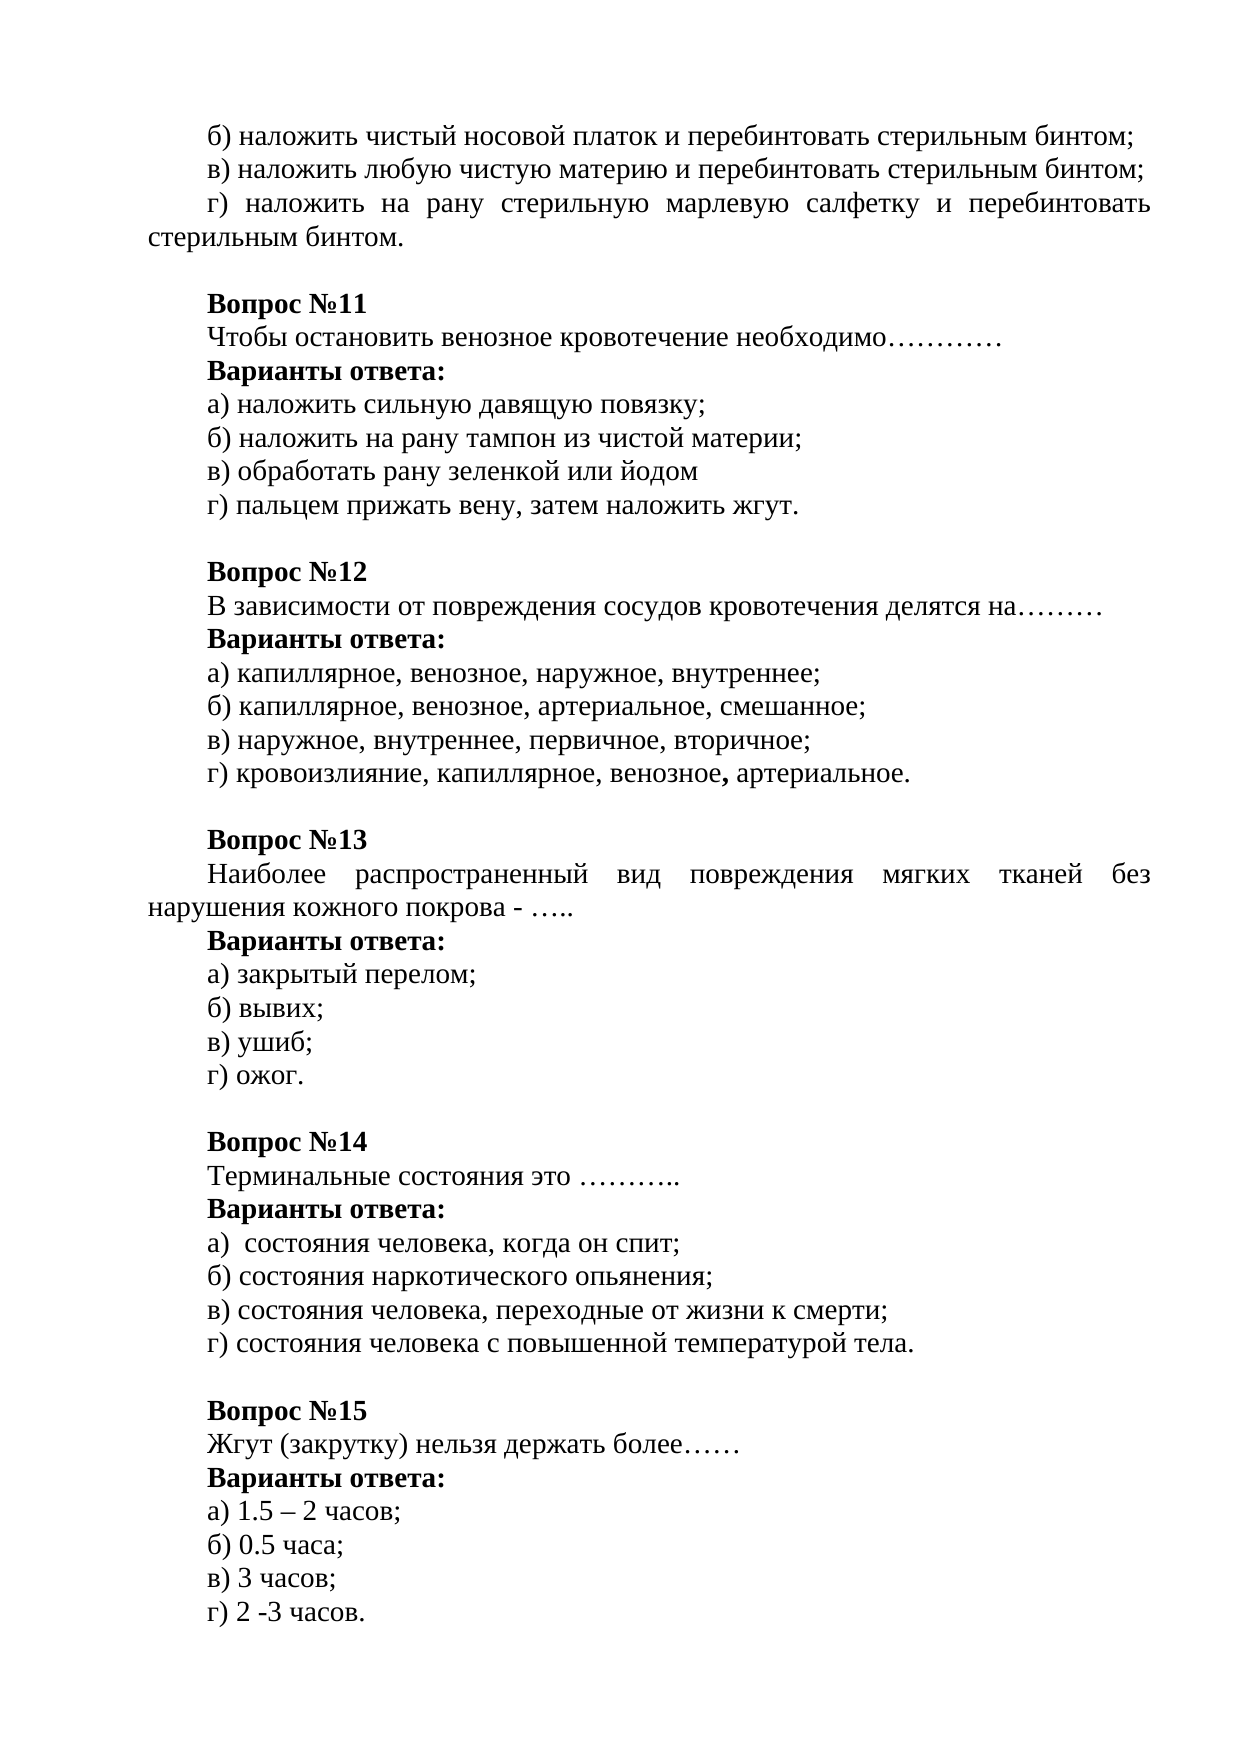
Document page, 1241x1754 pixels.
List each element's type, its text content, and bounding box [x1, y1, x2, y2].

text В зависимости от повреждения сосудов кровотечения делятся на……… [148, 588, 1152, 621]
text г) пальцем прижать вену, затем наложить жгут. [148, 487, 1152, 521]
text Варианты ответа: [148, 1191, 1152, 1225]
text б) 0.5 часа; [148, 1527, 1152, 1560]
text б) вывих; [148, 990, 1152, 1024]
text Чтобы остановить венозное кровотечение необходимо………… [148, 319, 1152, 353]
text Варианты ответа: [148, 923, 1152, 957]
text в) наложить любую чистую материю и перебинтовать стерильным бинтом; [148, 152, 1152, 185]
text б) наложить на рану тампон из чистой материи; [148, 420, 1152, 453]
text г) состояния человека с повышенной температурой тела. [148, 1326, 1152, 1359]
text Вопрос №11 [148, 286, 1152, 319]
text Наиболее распространенный вид повреждения мягких тканей без нарушения кожного покрова - ….. [148, 856, 1152, 923]
text Вопрос №15 [148, 1393, 1152, 1426]
text Жгут (закрутку) нельзя держать более…… [148, 1426, 1152, 1460]
text в) наружное, внутреннее, первичное, вторичное; [148, 722, 1152, 755]
text в) ушиб; [148, 1024, 1152, 1057]
text Вопрос №13 [148, 822, 1152, 856]
text а) наложить сильную давящую повязку; [148, 386, 1152, 420]
text Варианты ответа: [148, 353, 1152, 386]
text а) капиллярное, венозное, наружное, внутреннее; [148, 655, 1152, 688]
text г) наложить на рану стерильную марлевую салфетку и перебинтовать стерильным бинтом. [148, 185, 1152, 252]
text б) капиллярное, венозное, артериальное, смешанное; [148, 688, 1152, 722]
text Варианты ответа: [148, 621, 1152, 655]
text Терминальные состояния это ……….. [148, 1158, 1152, 1191]
text г) 2 -3 часов. [148, 1594, 1152, 1627]
text г) ожог. [148, 1057, 1152, 1091]
text в) обработать рану зеленкой или йодом [148, 453, 1152, 487]
text а) состояния человека, когда он спит; [148, 1225, 1152, 1258]
text Вопрос №12 [148, 554, 1152, 588]
text в) состояния человека, переходные от жизни к смерти; [148, 1292, 1152, 1326]
text Варианты ответа: [148, 1460, 1152, 1493]
text г) кровоизлияние, капиллярное, венозное, артериальное. [148, 755, 1152, 789]
text б) наложить чистый носовой платок и перебинтовать стерильным бинтом; [148, 118, 1152, 152]
text Вопрос №14 [148, 1124, 1152, 1158]
text а) закрытый перелом; [148, 957, 1152, 990]
text в) 3 часов; [148, 1560, 1152, 1594]
text а) 1.5 – 2 часов; [148, 1493, 1152, 1527]
text б) состояния наркотического опьянения; [148, 1258, 1152, 1292]
